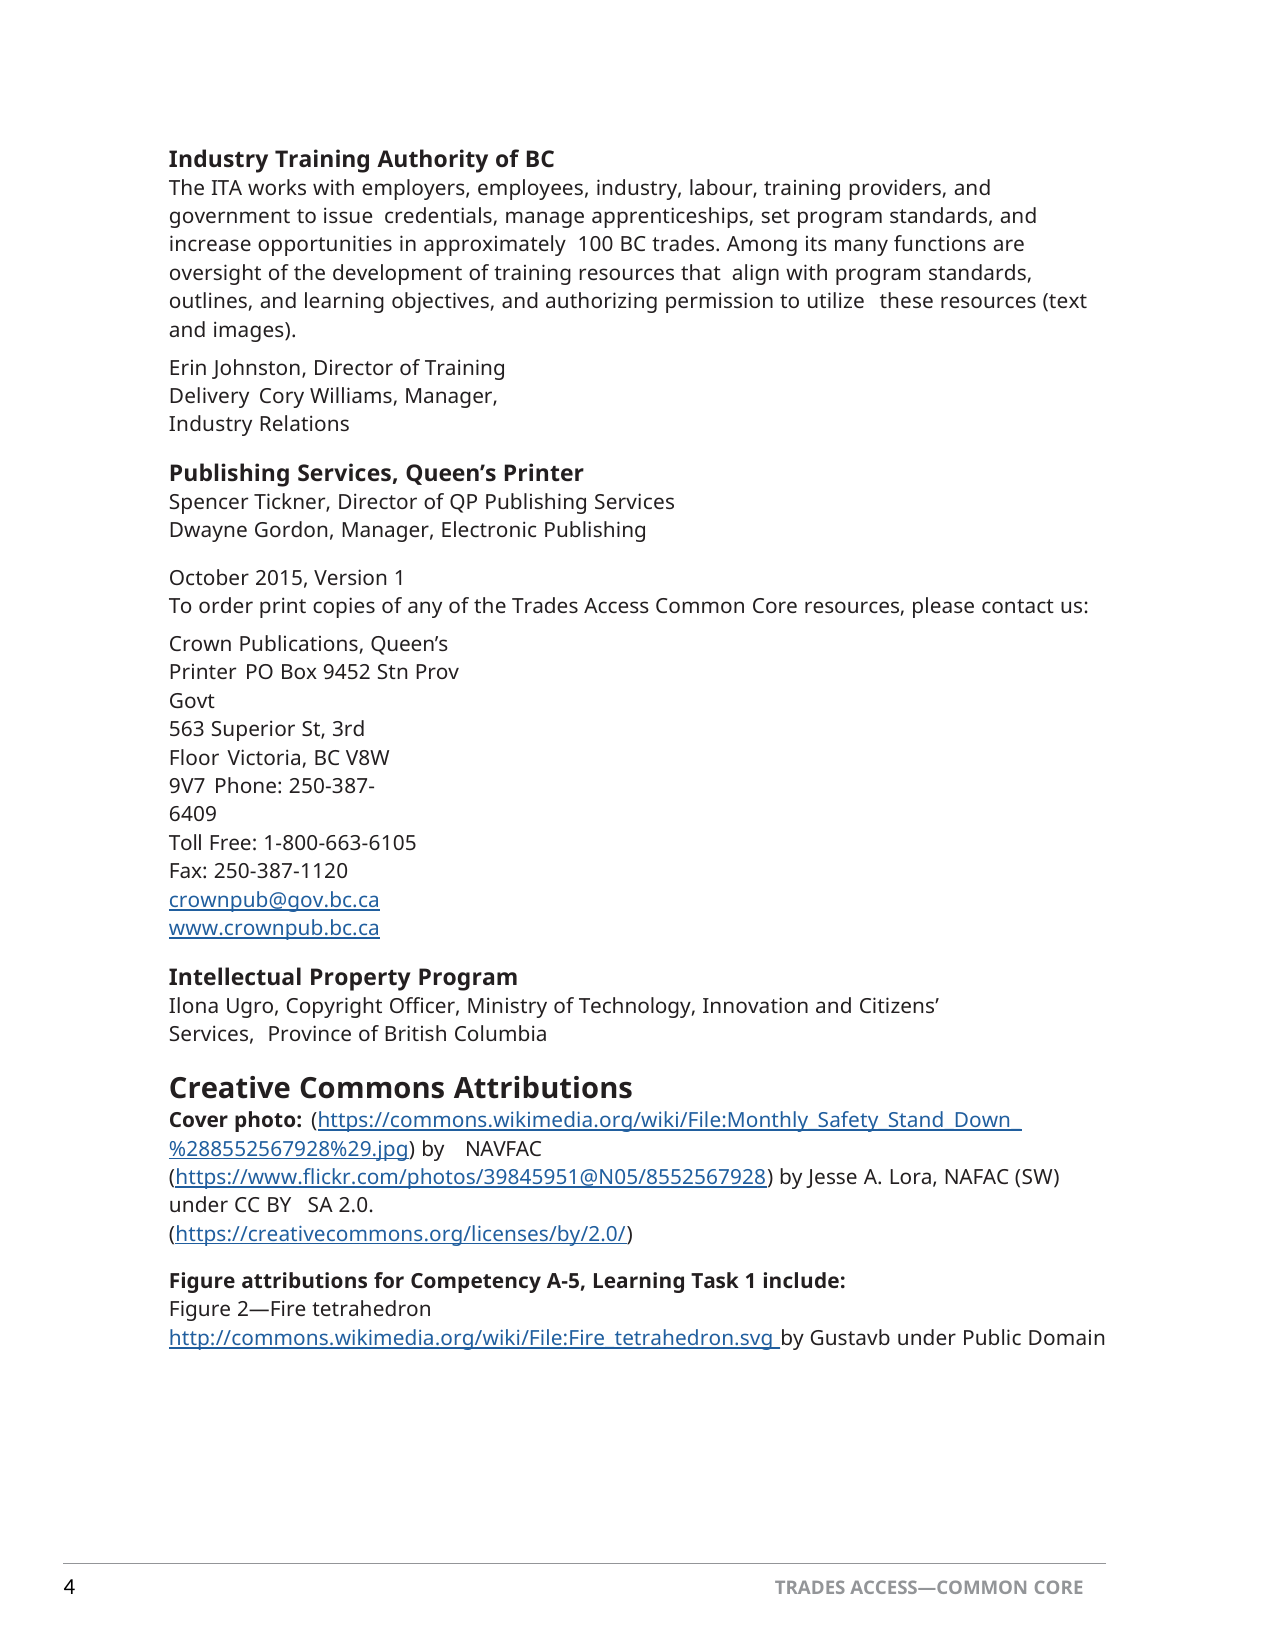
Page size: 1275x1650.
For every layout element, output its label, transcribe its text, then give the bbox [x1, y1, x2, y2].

text The ITA works with employers, employees, industry, labour, training providers, and government to issue credentials, manage apprenticeships, set program standards, and increase opportunities in approximately 100 BC trades. Among its many functions are oversight of the development of training resources that align with program standards, outlines, and learning objectives, and authorizing permission to utilize these resources (text and images). [169, 173, 1102, 343]
subtitle Creative Commons Attributions [169, 1071, 1223, 1105]
text To order print copies of any of the Trades Access Common Core resources, please contact us: [169, 591, 1223, 619]
text Cover photo: (https://commons.wikimedia.org/wiki/File:Monthly_Safety_Stand_Down_%288552567928%29.jpg) by NAVFAC [169, 1105, 1102, 1162]
text (https://creativecommons.org/licenses/by/2.0/) [169, 1219, 1223, 1247]
text Ilona Ugro, Copyright Officer, Ministry of Technology, Innovation and Citizens’ Services, Province of British Columbia [169, 991, 1002, 1048]
text Crown Publications, Queen’s Printer PO Box 9452 Stn Prov Govt [169, 629, 505, 714]
text http://commons.wikimedia.org/wiki/File:Fire_tetrahedron.svg by Gustavb under Public Domain [169, 1323, 1223, 1351]
text Erin Johnston, Director of Training Delivery Cory Williams, Manager, Industry Relations [169, 353, 584, 438]
text Spencer Tickner, Director of QP Publishing Services Dwayne Gordon, Manager, Electronic Publishing [169, 487, 686, 544]
text Figure attributions for Competency A-5, Learning Task 1 include: [169, 1266, 1223, 1294]
text October 2015, Version 1 [169, 563, 1223, 591]
subtitle Intellectual Property Program [169, 963, 1223, 991]
subtitle Industry Training Authority of BC [169, 145, 1223, 173]
text Toll Free: 1-800-663-6105 [169, 828, 1223, 856]
text (https://www.flickr.com/photos/39845951@N05/8552567928) by Jesse A. Lora, NAFAC (SW) under CC BY SA 2.0. [169, 1162, 1084, 1219]
subtitle Publishing Services, Queen’s Printer [169, 460, 1223, 487]
text Figure 2—Fire tetrahedron [169, 1294, 1223, 1323]
text Fax: 250-387-1120 [169, 856, 1223, 885]
text crownpub@gov.bc.ca www.crownpub.bc.ca [169, 885, 511, 942]
text 563 Superior St, 3rd Floor Victoria, BC V8W 9V7 Phone: 250-387-6409 [169, 714, 410, 828]
